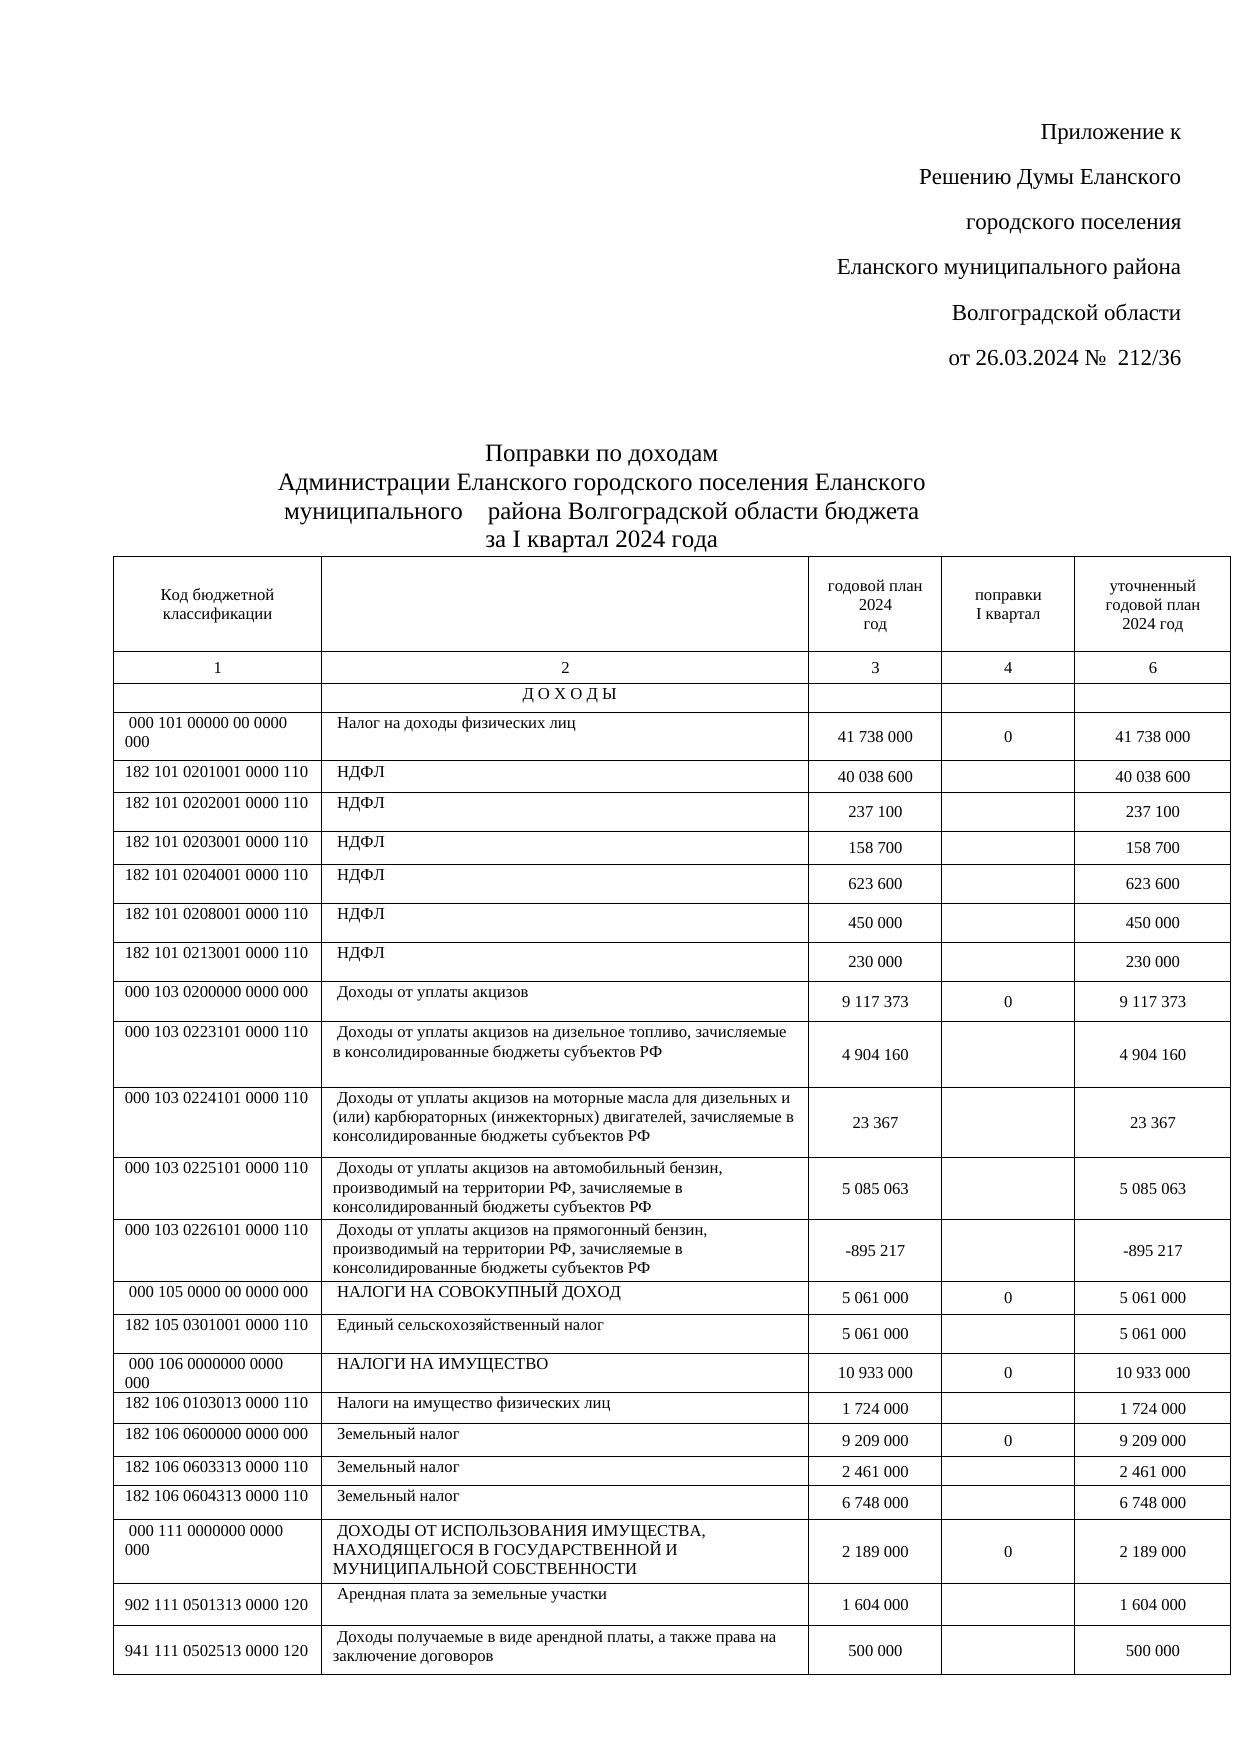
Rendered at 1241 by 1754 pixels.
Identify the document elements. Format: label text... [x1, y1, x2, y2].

table_cell [322, 557, 808, 651]
table_cell 23 367 [1075, 1088, 1230, 1157]
table_cell НДФЛ [322, 904, 808, 942]
table_cell [942, 1457, 1074, 1485]
table_cell Доходы от уплаты акцизов [322, 982, 808, 1021]
table_cell 182 101 0201001 0000 110 [114, 761, 321, 792]
table_cell [942, 865, 1074, 902]
table_cell НАЛОГИ НА ИМУЩЕСТВО [322, 1354, 808, 1392]
table_cell 5 061 000 [1075, 1282, 1230, 1313]
table_cell [942, 1486, 1074, 1519]
table_cell Арендная плата за земельные участки [322, 1584, 808, 1625]
table_cell 182 106 0603313 0000 110 [114, 1457, 321, 1485]
table_cell 000 111 0000000 0000 000 [114, 1520, 321, 1583]
table_cell 9 117 373 [1075, 982, 1230, 1021]
table_cell 158 700 [1075, 832, 1230, 863]
table_cell 0 [942, 1424, 1074, 1456]
table_cell Д О Х О Д Ы [322, 684, 808, 712]
table_cell 5 085 063 [809, 1158, 941, 1218]
table_cell 237 100 [809, 793, 941, 831]
table_cell 000 103 0225101 0000 110 [114, 1158, 321, 1218]
table_cell [942, 832, 1074, 863]
table_cell Земельный налог [322, 1424, 808, 1456]
table_cell 000 103 0200000 0000 000 [114, 982, 321, 1021]
table_cell Единый сельскохозяйственный налог [322, 1315, 808, 1352]
table_cell 4 [942, 652, 1074, 682]
table_cell 1 604 000 [1075, 1584, 1230, 1625]
table_cell 2 189 000 [809, 1520, 941, 1583]
text городского поселения [103, 208, 1181, 235]
table_cell [942, 1158, 1074, 1218]
table_cell Налог на доходы физических лиц [322, 713, 808, 760]
table_cell 158 700 [809, 832, 941, 863]
table_cell 1 724 000 [809, 1393, 941, 1423]
table_cell [942, 1626, 1074, 1674]
table_cell 2 461 000 [1075, 1457, 1230, 1485]
table_cell 23 367 [809, 1088, 941, 1157]
table_cell 41 738 000 [809, 713, 941, 760]
table_cell 9 117 373 [809, 982, 941, 1021]
table_cell 000 103 0223101 0000 110 [114, 1022, 321, 1087]
table_cell [942, 1315, 1074, 1352]
table_cell 182 105 0301001 0000 110 [114, 1315, 321, 1352]
table_cell Земельный налог [322, 1457, 808, 1485]
table_cell 0 [942, 1282, 1074, 1313]
table_cell 9 209 000 [809, 1424, 941, 1456]
table_cell НДФЛ [322, 832, 808, 863]
table_cell 2 461 000 [809, 1457, 941, 1485]
table_cell [809, 684, 941, 712]
table_cell 40 038 600 [1075, 761, 1230, 792]
table_cell 0 [942, 1354, 1074, 1392]
table_cell 1 724 000 [1075, 1393, 1230, 1423]
table_cell НДФЛ [322, 793, 808, 831]
table_cell 000 103 0226101 0000 110 [114, 1220, 321, 1281]
table_cell НАЛОГИ НА СОВОКУПНЫЙ ДОХОД [322, 1282, 808, 1313]
table_cell 182 101 0213001 0000 110 [114, 943, 321, 981]
text Решению Думы Еланского [103, 163, 1181, 189]
table_cell 000 106 0000000 0000 000 [114, 1354, 321, 1392]
table_cell 000 103 0224101 0000 110 [114, 1088, 321, 1157]
table_cell [942, 904, 1074, 942]
table_cell Доходы от уплаты акцизов на автомобильный бензин, производимый на территории РФ, зачисляемые в консолидированный бюджеты субъектов РФ [322, 1158, 808, 1218]
table_cell 623 600 [1075, 865, 1230, 902]
table_cell [942, 1393, 1074, 1423]
table_cell 0 [942, 1520, 1074, 1583]
table_cell [942, 1088, 1074, 1157]
table_cell 230 000 [809, 943, 941, 981]
table_cell 500 000 [1075, 1626, 1230, 1674]
table_cell 6 748 000 [809, 1486, 941, 1519]
table_cell уточненный годовой план 2024 год [1075, 557, 1230, 651]
table_cell [942, 793, 1074, 831]
table_cell 237 100 [1075, 793, 1230, 831]
table_cell НДФЛ [322, 943, 808, 981]
table_cell 5 061 000 [809, 1282, 941, 1313]
table_cell Доходы от уплаты акцизов на моторные масла для дизельных и (или) карбюраторных (инжекторных) двигателей, зачисляемые в консолидированные бюджеты субъектов РФ [322, 1088, 808, 1157]
table_cell [942, 1220, 1074, 1281]
table_cell [942, 943, 1074, 981]
table_cell 3 [809, 652, 941, 682]
table_cell 6 [1075, 652, 1230, 682]
table_cell 941 111 0502513 0000 120 [114, 1626, 321, 1674]
table_cell 2 189 000 [1075, 1520, 1230, 1583]
table_cell 4 904 160 [1075, 1022, 1230, 1087]
table_cell Земельный налог [322, 1486, 808, 1519]
table_cell 450 000 [809, 904, 941, 942]
table_cell 182 101 0203001 0000 110 [114, 832, 321, 863]
table_cell 5 061 000 [809, 1315, 941, 1352]
table_cell 623 600 [809, 865, 941, 902]
table_cell 2 [322, 652, 808, 682]
table_cell Доходы получаемые в виде арендной платы, а также права на заключение договоров [322, 1626, 808, 1674]
table_cell [942, 1584, 1074, 1625]
table_cell 000 105 0000 00 0000 000 [114, 1282, 321, 1313]
table_cell НДФЛ [322, 761, 808, 792]
table_cell 230 000 [1075, 943, 1230, 981]
table_cell 1 604 000 [809, 1584, 941, 1625]
table_cell поправки I квартал [942, 557, 1074, 651]
table_cell 6 748 000 [1075, 1486, 1230, 1519]
table_cell 000 101 00000 00 0000 000 [114, 713, 321, 760]
table_cell 500 000 [809, 1626, 941, 1674]
table_cell 182 106 0604313 0000 110 [114, 1486, 321, 1519]
table_cell 450 000 [1075, 904, 1230, 942]
table_cell годовой план 2024 год [809, 557, 941, 651]
table_cell [942, 761, 1074, 792]
table_cell Доходы от уплаты акцизов на прямогонный бензин, производимый на территории РФ, зачисляемые в консолидированные бюджеты субъектов РФ [322, 1220, 808, 1281]
table_cell 4 904 160 [809, 1022, 941, 1087]
table_cell 182 106 0103013 0000 110 [114, 1393, 321, 1423]
table_cell 9 209 000 [1075, 1424, 1230, 1456]
table_cell 182 106 0600000 0000 000 [114, 1424, 321, 1456]
table_cell 0 [942, 713, 1074, 760]
table_cell Налоги на имущество физических лиц [322, 1393, 808, 1423]
table_cell 1 [114, 652, 321, 682]
table_cell Доходы от уплаты акцизов на дизельное топливо, зачисляемые в консолидированные бюджеты субъектов РФ [322, 1022, 808, 1087]
table_cell Код бюджетной классификации [114, 557, 321, 651]
table_cell [114, 684, 321, 712]
text Приложение к [103, 118, 1181, 144]
table_cell 10 933 000 [1075, 1354, 1230, 1392]
table_cell 10 933 000 [809, 1354, 941, 1392]
table_cell 40 038 600 [809, 761, 941, 792]
table_cell -895 217 [809, 1220, 941, 1281]
table_cell 902 111 0501313 0000 120 [114, 1584, 321, 1625]
table_cell ДОХОДЫ ОТ ИСПОЛЬЗОВАНИЯ ИМУЩЕСТВА, НАХОДЯЩЕГОСЯ В ГОСУДАРСТВЕННОЙ И МУНИЦИПАЛЬНОЙ СОБСТВЕННОСТИ [322, 1520, 808, 1583]
table_cell 5 061 000 [1075, 1315, 1230, 1352]
text Волгоградской области [103, 298, 1181, 325]
text от 26.03.2024 № 212/36 [103, 344, 1181, 370]
table_cell 5 085 063 [1075, 1158, 1230, 1218]
table_header Поправки по доходам Администрации Еланского городского поселения Еланского муниципального района Волгоградской области бюджета за I квартал 2024 года [85, 436, 952, 556]
table_cell 0 [942, 982, 1074, 1021]
table_cell 182 101 0204001 0000 110 [114, 865, 321, 902]
text Еланского муниципального района [103, 253, 1181, 280]
table_cell 182 101 0202001 0000 110 [114, 793, 321, 831]
table_cell 182 101 0208001 0000 110 [114, 904, 321, 942]
table_cell -895 217 [1075, 1220, 1230, 1281]
table_cell [1075, 684, 1230, 712]
table_cell 41 738 000 [1075, 713, 1230, 760]
table_cell [942, 684, 1074, 712]
table_cell НДФЛ [322, 865, 808, 902]
table_cell [942, 1022, 1074, 1087]
